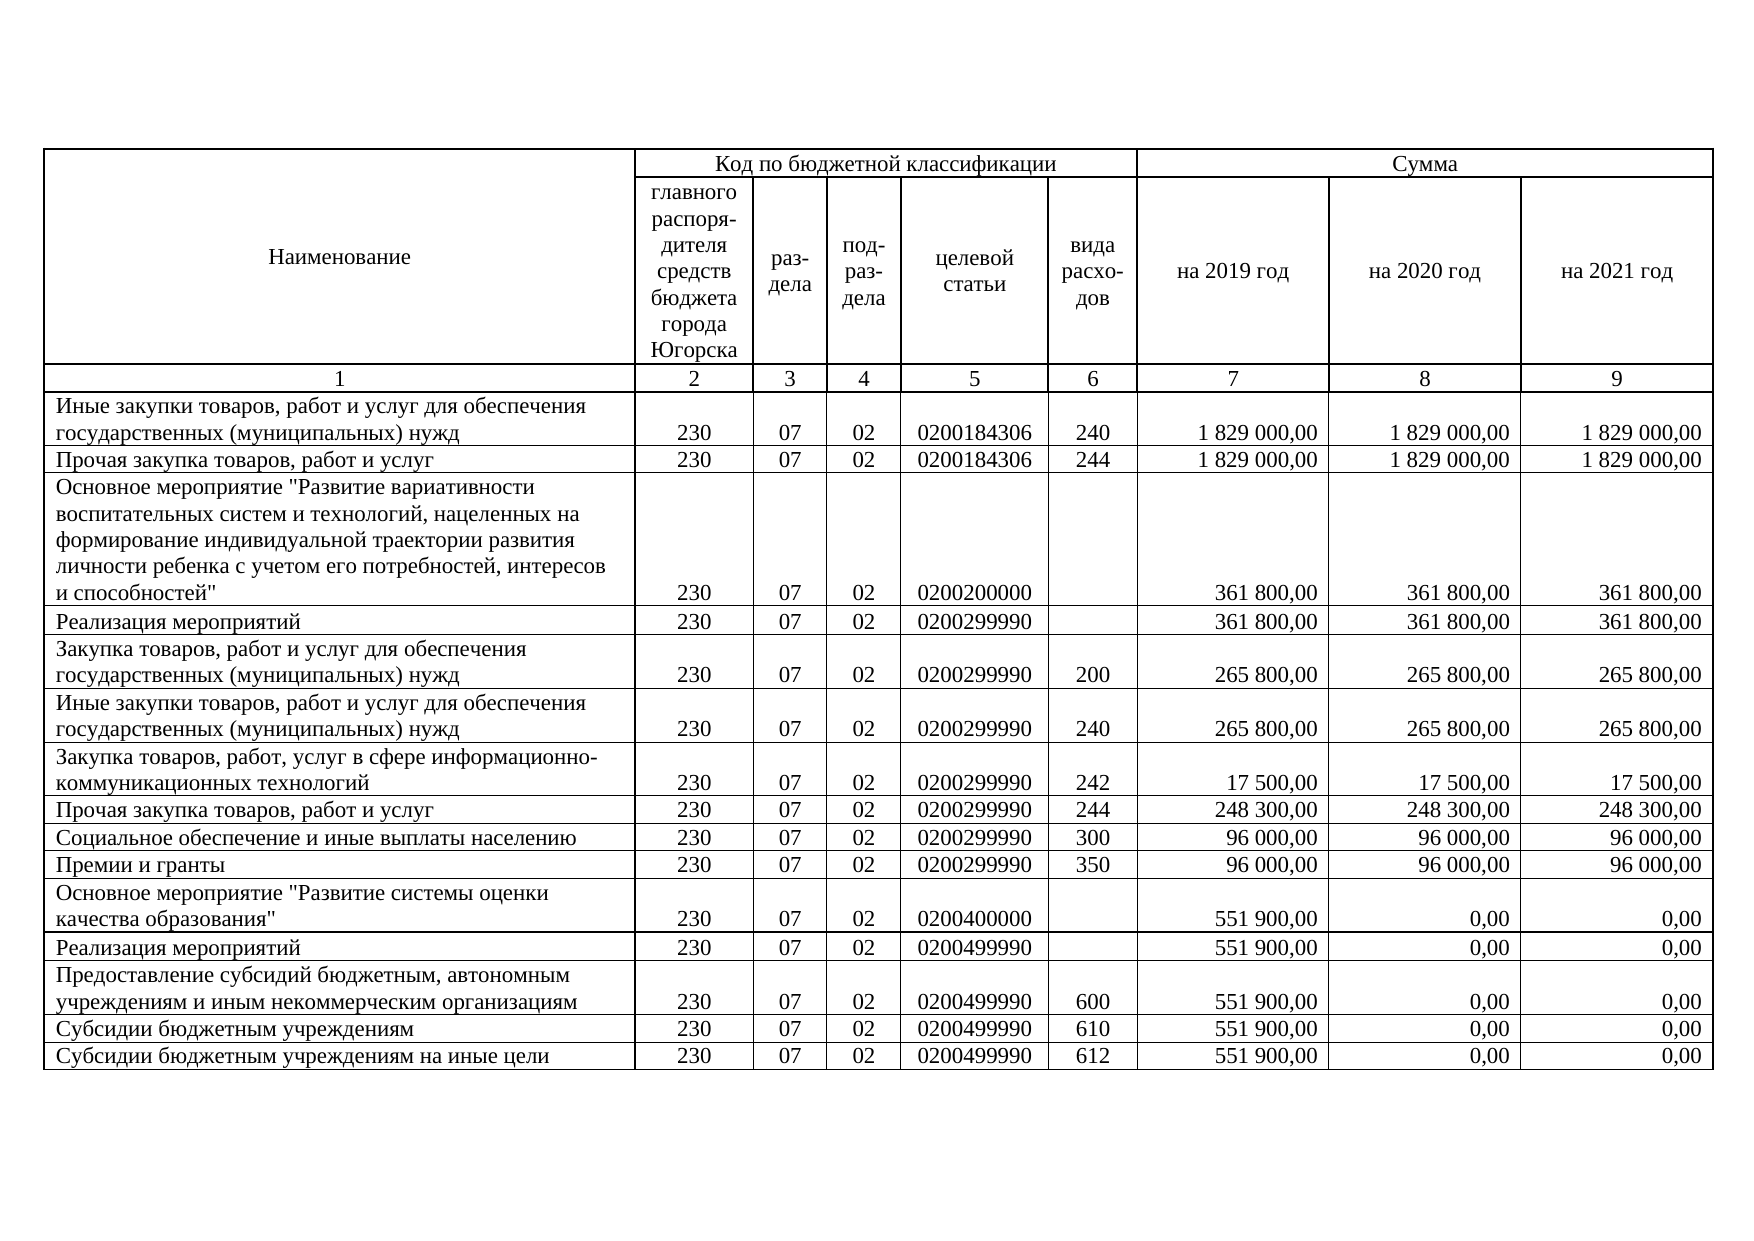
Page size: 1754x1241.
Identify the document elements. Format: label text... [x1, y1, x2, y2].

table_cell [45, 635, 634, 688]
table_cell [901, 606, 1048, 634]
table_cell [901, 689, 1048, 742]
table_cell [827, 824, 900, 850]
table_cell 9 [1522, 365, 1712, 391]
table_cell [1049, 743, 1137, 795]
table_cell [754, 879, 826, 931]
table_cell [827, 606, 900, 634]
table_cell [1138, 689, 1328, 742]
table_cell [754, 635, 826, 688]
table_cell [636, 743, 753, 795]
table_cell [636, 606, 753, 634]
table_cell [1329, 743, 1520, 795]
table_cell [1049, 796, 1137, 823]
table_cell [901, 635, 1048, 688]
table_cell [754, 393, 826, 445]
table_cell на 2020 год [1330, 178, 1520, 363]
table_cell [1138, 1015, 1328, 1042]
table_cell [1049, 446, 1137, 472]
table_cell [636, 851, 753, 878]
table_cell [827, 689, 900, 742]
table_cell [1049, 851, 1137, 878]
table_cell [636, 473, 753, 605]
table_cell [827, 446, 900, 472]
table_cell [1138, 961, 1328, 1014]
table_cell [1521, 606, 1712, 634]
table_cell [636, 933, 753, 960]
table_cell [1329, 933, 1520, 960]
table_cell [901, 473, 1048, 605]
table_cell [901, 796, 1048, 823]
table_cell целевой статьи [902, 178, 1047, 363]
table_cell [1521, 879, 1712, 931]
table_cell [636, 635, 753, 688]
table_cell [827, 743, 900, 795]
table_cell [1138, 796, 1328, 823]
table_cell 2 [636, 365, 752, 391]
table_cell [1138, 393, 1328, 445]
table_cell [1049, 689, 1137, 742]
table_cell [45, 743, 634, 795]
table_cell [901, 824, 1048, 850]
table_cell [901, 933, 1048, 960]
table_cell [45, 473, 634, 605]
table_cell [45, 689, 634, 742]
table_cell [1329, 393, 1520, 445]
table_cell 3 [754, 365, 826, 391]
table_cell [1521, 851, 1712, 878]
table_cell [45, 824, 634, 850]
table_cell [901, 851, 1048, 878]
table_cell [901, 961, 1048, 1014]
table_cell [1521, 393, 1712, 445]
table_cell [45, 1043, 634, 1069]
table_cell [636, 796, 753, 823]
table_header Код по бюджетной классификации [636, 150, 1136, 176]
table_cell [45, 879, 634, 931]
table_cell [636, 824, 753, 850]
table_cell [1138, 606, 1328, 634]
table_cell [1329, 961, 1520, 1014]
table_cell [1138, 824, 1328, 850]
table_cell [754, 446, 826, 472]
table_cell 8 [1330, 365, 1520, 391]
table_cell 4 [828, 365, 900, 391]
table_cell главного распоря-дителя средств бюджета города Югорска [636, 178, 752, 363]
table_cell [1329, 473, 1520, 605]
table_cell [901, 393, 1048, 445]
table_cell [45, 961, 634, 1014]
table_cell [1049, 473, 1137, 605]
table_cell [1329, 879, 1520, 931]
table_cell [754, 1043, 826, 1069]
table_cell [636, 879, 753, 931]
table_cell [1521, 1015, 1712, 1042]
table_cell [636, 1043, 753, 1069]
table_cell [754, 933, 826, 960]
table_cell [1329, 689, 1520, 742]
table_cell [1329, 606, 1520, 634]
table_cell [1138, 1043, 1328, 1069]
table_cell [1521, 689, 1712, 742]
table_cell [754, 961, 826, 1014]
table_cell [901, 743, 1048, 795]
table_cell 6 [1049, 365, 1136, 391]
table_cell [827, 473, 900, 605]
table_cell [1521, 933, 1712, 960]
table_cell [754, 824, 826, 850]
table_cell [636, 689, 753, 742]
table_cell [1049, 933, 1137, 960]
table_cell раз-дела [754, 178, 826, 363]
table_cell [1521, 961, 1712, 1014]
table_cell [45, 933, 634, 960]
table_header Сумма [1138, 150, 1712, 176]
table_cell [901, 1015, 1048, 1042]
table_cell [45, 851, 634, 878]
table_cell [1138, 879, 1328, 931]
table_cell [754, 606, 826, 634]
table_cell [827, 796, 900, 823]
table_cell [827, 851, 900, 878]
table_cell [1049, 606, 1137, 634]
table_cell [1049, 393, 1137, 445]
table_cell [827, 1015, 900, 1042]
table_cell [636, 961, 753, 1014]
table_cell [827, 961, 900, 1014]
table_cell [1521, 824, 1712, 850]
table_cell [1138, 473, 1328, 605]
table_cell на 2021 год [1522, 178, 1712, 363]
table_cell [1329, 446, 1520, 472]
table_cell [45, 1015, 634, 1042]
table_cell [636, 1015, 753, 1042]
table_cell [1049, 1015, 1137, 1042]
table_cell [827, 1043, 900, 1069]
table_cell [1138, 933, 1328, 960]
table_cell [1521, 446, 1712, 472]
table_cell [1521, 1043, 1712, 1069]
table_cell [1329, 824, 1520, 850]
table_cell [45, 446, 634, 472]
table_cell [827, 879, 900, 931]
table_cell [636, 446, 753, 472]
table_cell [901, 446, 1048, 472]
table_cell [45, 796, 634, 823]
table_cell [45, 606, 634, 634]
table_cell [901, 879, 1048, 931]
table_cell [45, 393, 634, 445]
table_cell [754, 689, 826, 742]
table_cell под-раз-дела [828, 178, 900, 363]
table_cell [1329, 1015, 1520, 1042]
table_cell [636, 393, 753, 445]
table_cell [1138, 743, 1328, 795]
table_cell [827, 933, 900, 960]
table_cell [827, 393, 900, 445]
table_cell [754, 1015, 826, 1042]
table_cell вида расхо-дов [1049, 178, 1136, 363]
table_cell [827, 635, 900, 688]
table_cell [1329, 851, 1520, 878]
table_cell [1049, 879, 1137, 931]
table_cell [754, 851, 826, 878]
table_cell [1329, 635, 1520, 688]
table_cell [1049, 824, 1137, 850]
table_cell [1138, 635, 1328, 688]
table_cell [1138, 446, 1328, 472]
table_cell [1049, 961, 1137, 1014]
table_cell 7 [1138, 365, 1328, 391]
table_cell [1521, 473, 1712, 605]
table_cell 1 [45, 365, 634, 391]
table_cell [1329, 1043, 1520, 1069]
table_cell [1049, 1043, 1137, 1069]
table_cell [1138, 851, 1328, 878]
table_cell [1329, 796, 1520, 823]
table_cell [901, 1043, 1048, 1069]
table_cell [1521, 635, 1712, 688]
table_cell на 2019 год [1138, 178, 1328, 363]
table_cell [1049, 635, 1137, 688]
table_cell 5 [902, 365, 1047, 391]
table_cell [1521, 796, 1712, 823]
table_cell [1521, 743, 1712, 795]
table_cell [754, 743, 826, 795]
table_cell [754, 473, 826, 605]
table_header Наименование [45, 150, 634, 363]
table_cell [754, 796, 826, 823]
